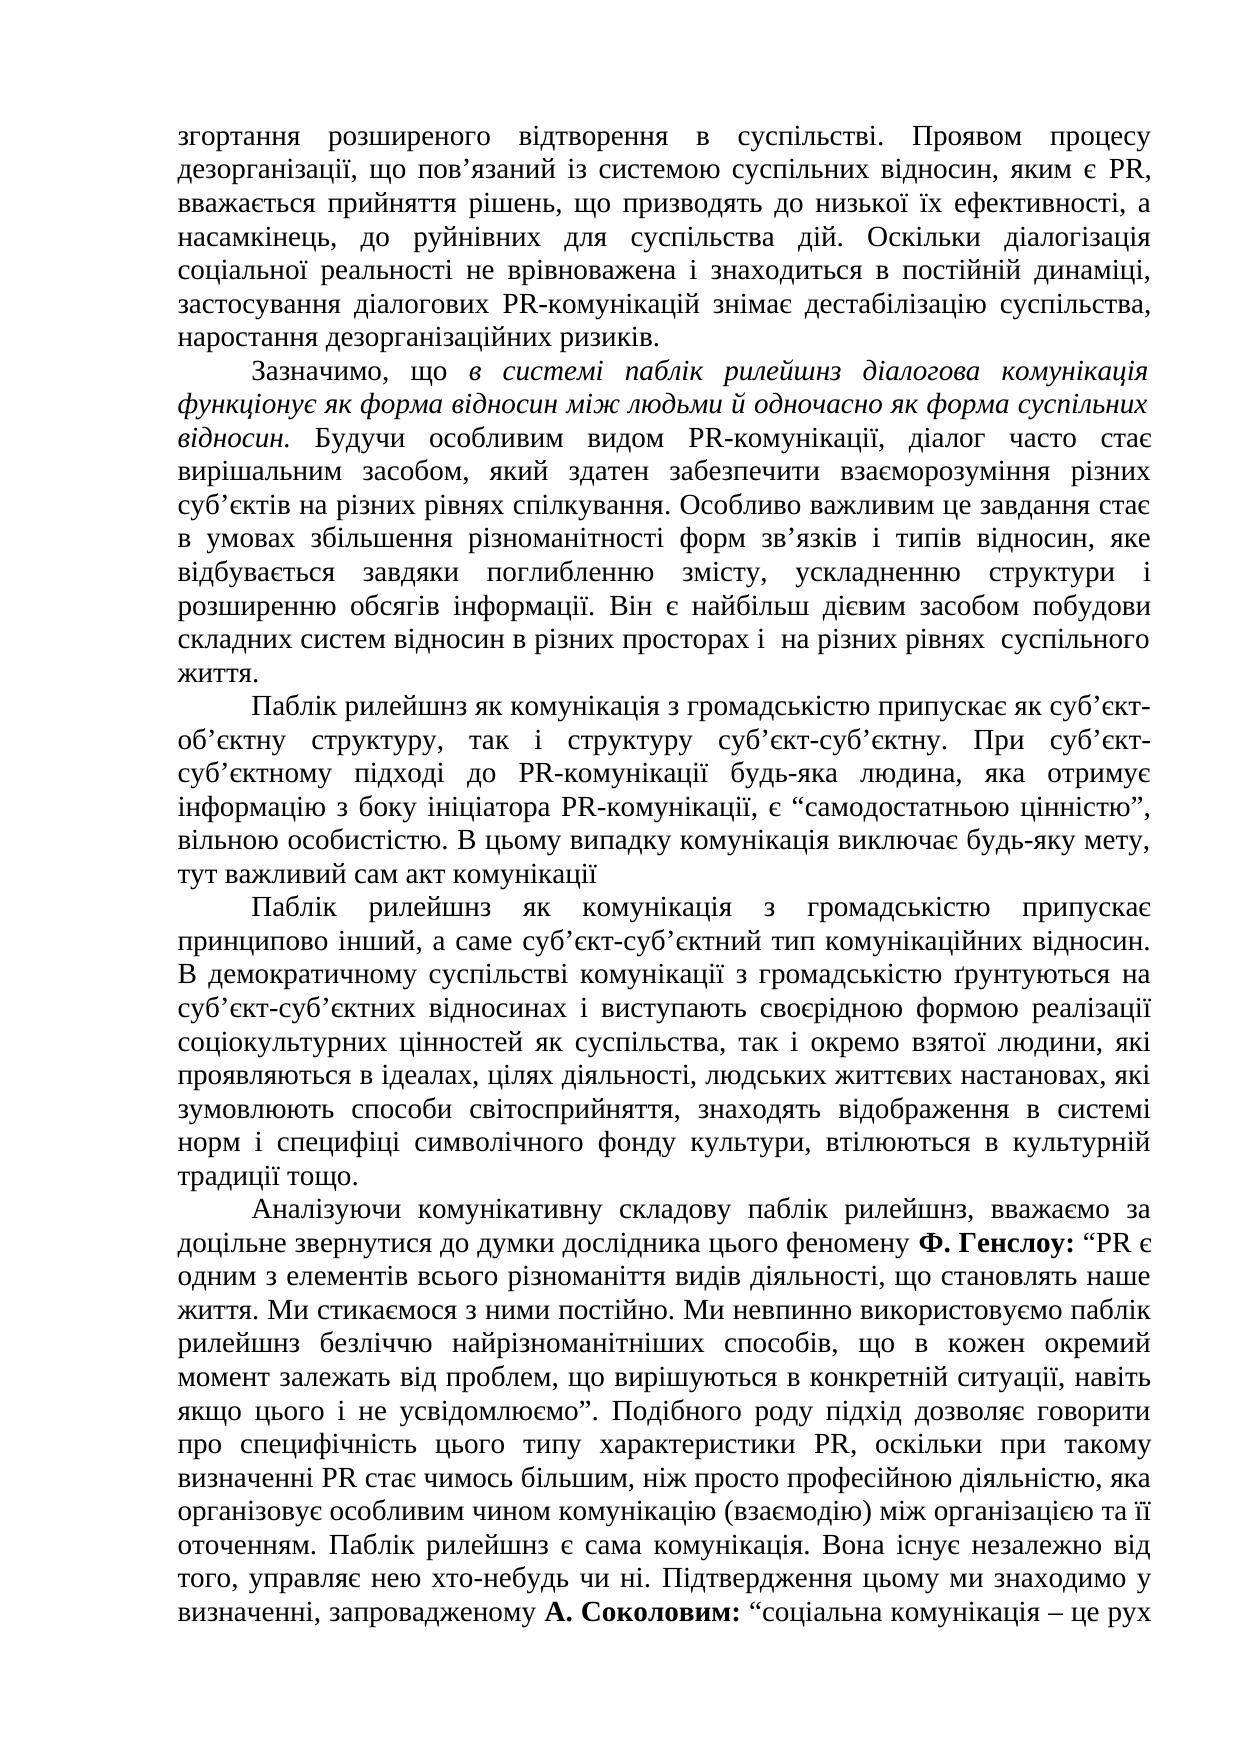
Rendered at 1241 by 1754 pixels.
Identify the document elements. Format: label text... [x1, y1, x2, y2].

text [177, 1191, 1152, 1627]
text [177, 118, 1152, 353]
text Паблік рилейшнз як комунікація з громадськістю припускає як суб’єкт-об’єктну структуру, так і структуру суб’єкт-суб’єктну. При суб’єкт-суб’єктному підході до PR-комунікації будь-яка людина, яка отримує інформацію з боку ініціатора PR-комунікації, є “самодостатньою цінністю”, вільною особистістю. В цьому випадку комунікація виключає будь-яку мету, тут важливий сам акт комунікації [177, 688, 1152, 889]
text Зазначимо, що в системі паблік рилейшнз діалогова комунікація функціонує як форма відносин між людьми й одночасно як форма суспільних відносин. Будучи особливим видом PR-комунікації, діалог часто стає вирішальним засобом, який здатен забезпечити взаєморозуміння різних суб’єктів на різних рівнях спілкування. Особливо важливим це завдання стає в умовах збільшення різноманітності форм зв’язків і типів відносин, яке відбувається завдяки поглибленню змісту, ускладненню структури і розширенню обсягів інформації. Він є найбільш дієвим засобом побудови складних систем відносин в різних просторах і на різних рівнях суспільного життя. [177, 353, 1152, 688]
text Паблік рилейшнз як комунікація з громадськістю припускає принципово інший, а саме суб’єкт-суб’єктний тип комунікаційних відносин. В демократичному суспільстві комунікації з громадськістю ґрунтуються на суб’єкт-суб’єктних відносинах і виступають своєрідною формою реалізації соціокультурних цінностей як суспільства, так і окремо взятої людини, які проявляються в ідеалах, цілях діяльності, людських життєвих настановах, які зумовлюють способи світосприйняття, знаходять відображення в системі норм і специфіці символічного фонду культури, втілюються в культурній традиції тощо. [177, 889, 1152, 1191]
